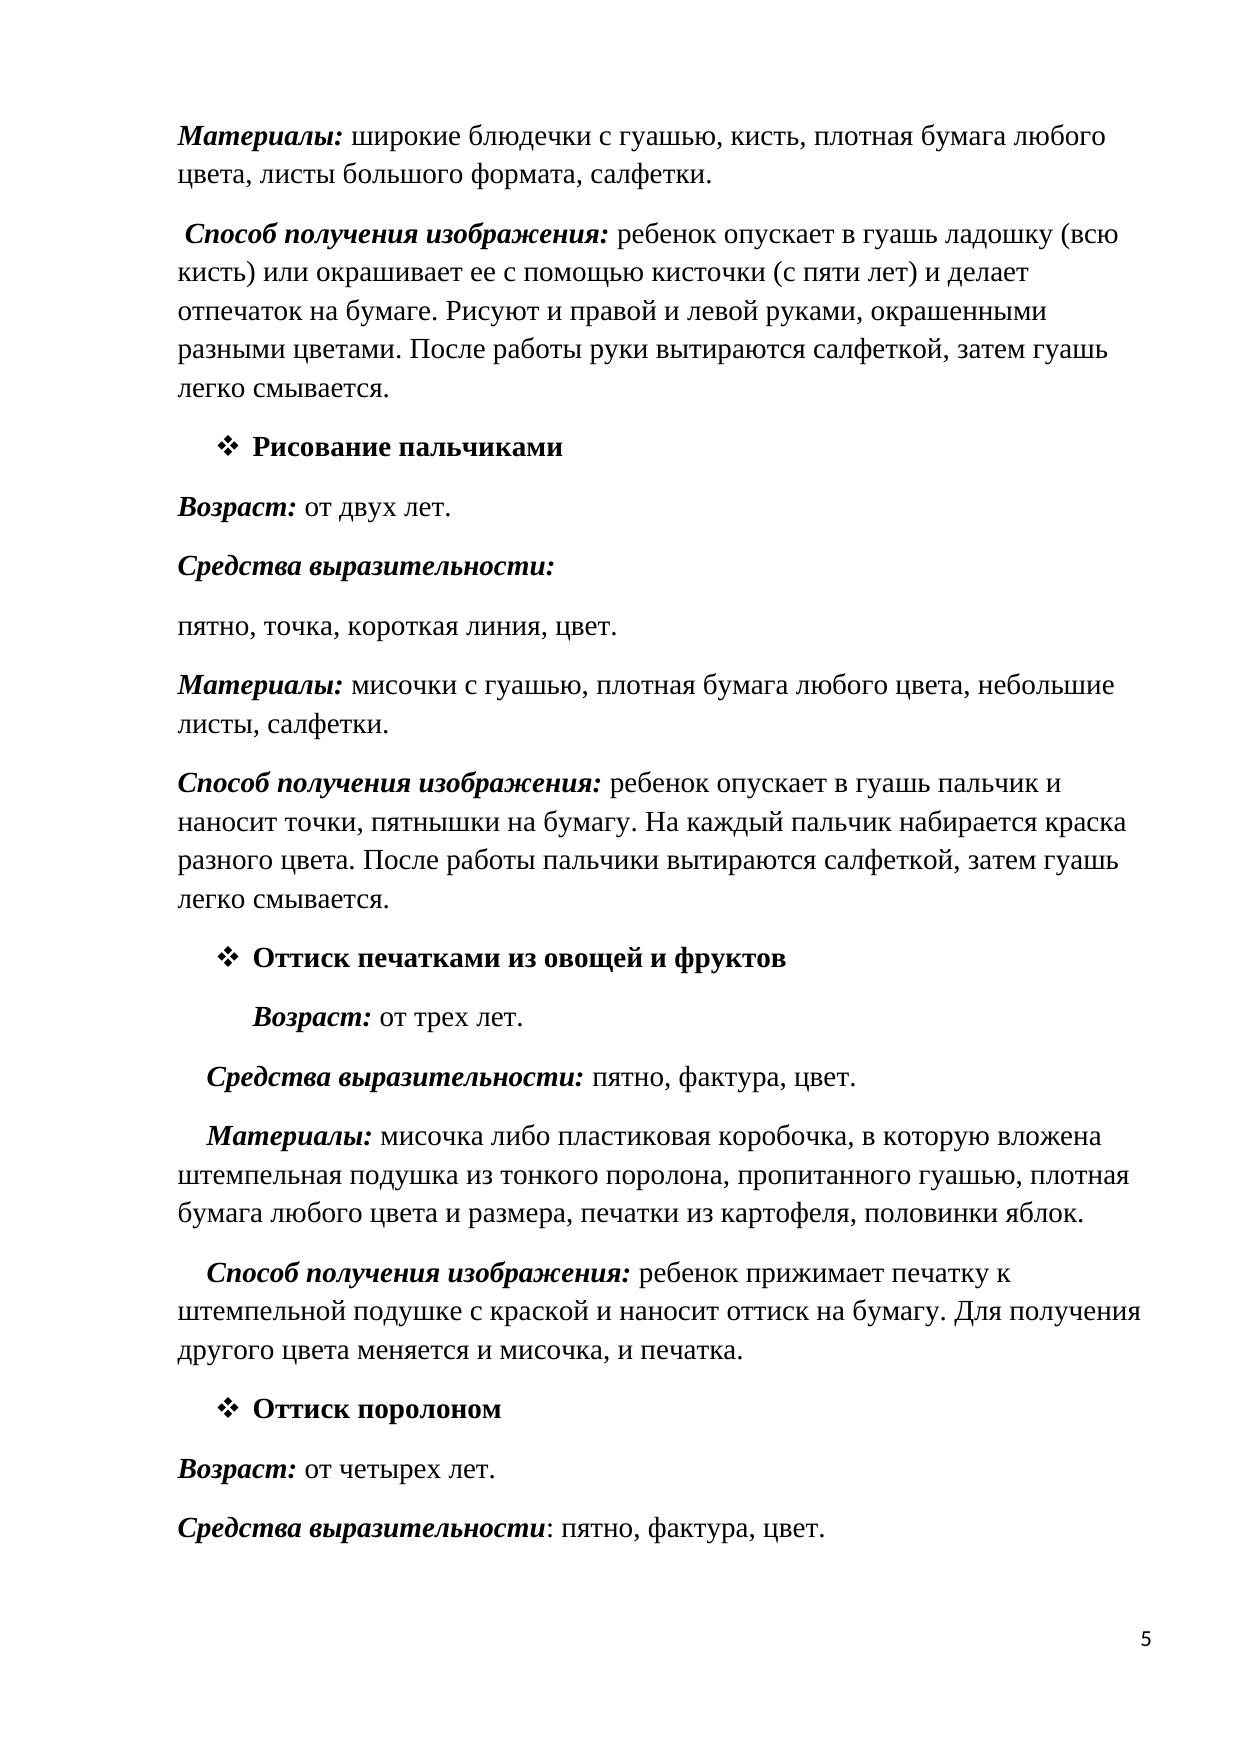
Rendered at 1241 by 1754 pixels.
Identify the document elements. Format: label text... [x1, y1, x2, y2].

text Средства выразительности: пятно, фактура, цвет. [177, 1059, 1152, 1092]
text Средства выразительности: [177, 548, 1152, 582]
list Оттиск поролоном [215, 1391, 1152, 1425]
text Материалы: широкие блюдечки с гуашью, кисть, плотная бумага любого цвета, листы большого формата, салфетки. [177, 118, 1152, 190]
list Рисование пальчиками [215, 429, 1152, 463]
text Возраст: от четырех лет. [177, 1451, 1152, 1484]
text Возраст: от двух лет. [177, 489, 1152, 523]
text Материалы: мисочка либо пластиковая коробочка, в которую вложена штемпельная подушка из тонкого поролона, пропитанного гуашью, плотная бумага любого цвета и размера, печатки из картофеля, половинки яблок. [177, 1118, 1152, 1229]
list Оттиск печатками из овощей и фруктов [215, 940, 1152, 974]
text Способ получения изображения: ребенок прижимает печатку к штемпельной подушке с краской и наносит оттиск на бумагу. Для получения другого цвета меняется и мисочка, и печатка. [177, 1255, 1152, 1365]
text Способ получения изображения: ребенок опускает в гуашь ладошку (всю кисть) или окрашивает ее с помощью кисточки (с пяти лет) и делает отпечаток на бумаге. Рисуют и правой и левой руками, окрашенными разными цветами. После работы руки вытираются салфеткой, затем гуашь легко смывается. [177, 216, 1152, 404]
text Способ получения изображения: ребенок опускает в гуашь пальчик и наносит точки, пятнышки на бумагу. На каждый пальчик набирается краска разного цвета. После работы пальчики вытираются салфеткой, затем гуашь легко смывается. [177, 765, 1152, 914]
text Возраст: от трех лет. [252, 999, 1152, 1033]
text Средства выразительности: пятно, фактура, цвет. [177, 1510, 1152, 1544]
text Материалы: мисочки с гуашью, плотная бумага любого цвета, небольшие листы, салфетки. [177, 667, 1152, 739]
text пятно, точка, короткая линия, цвет. [177, 608, 1152, 641]
